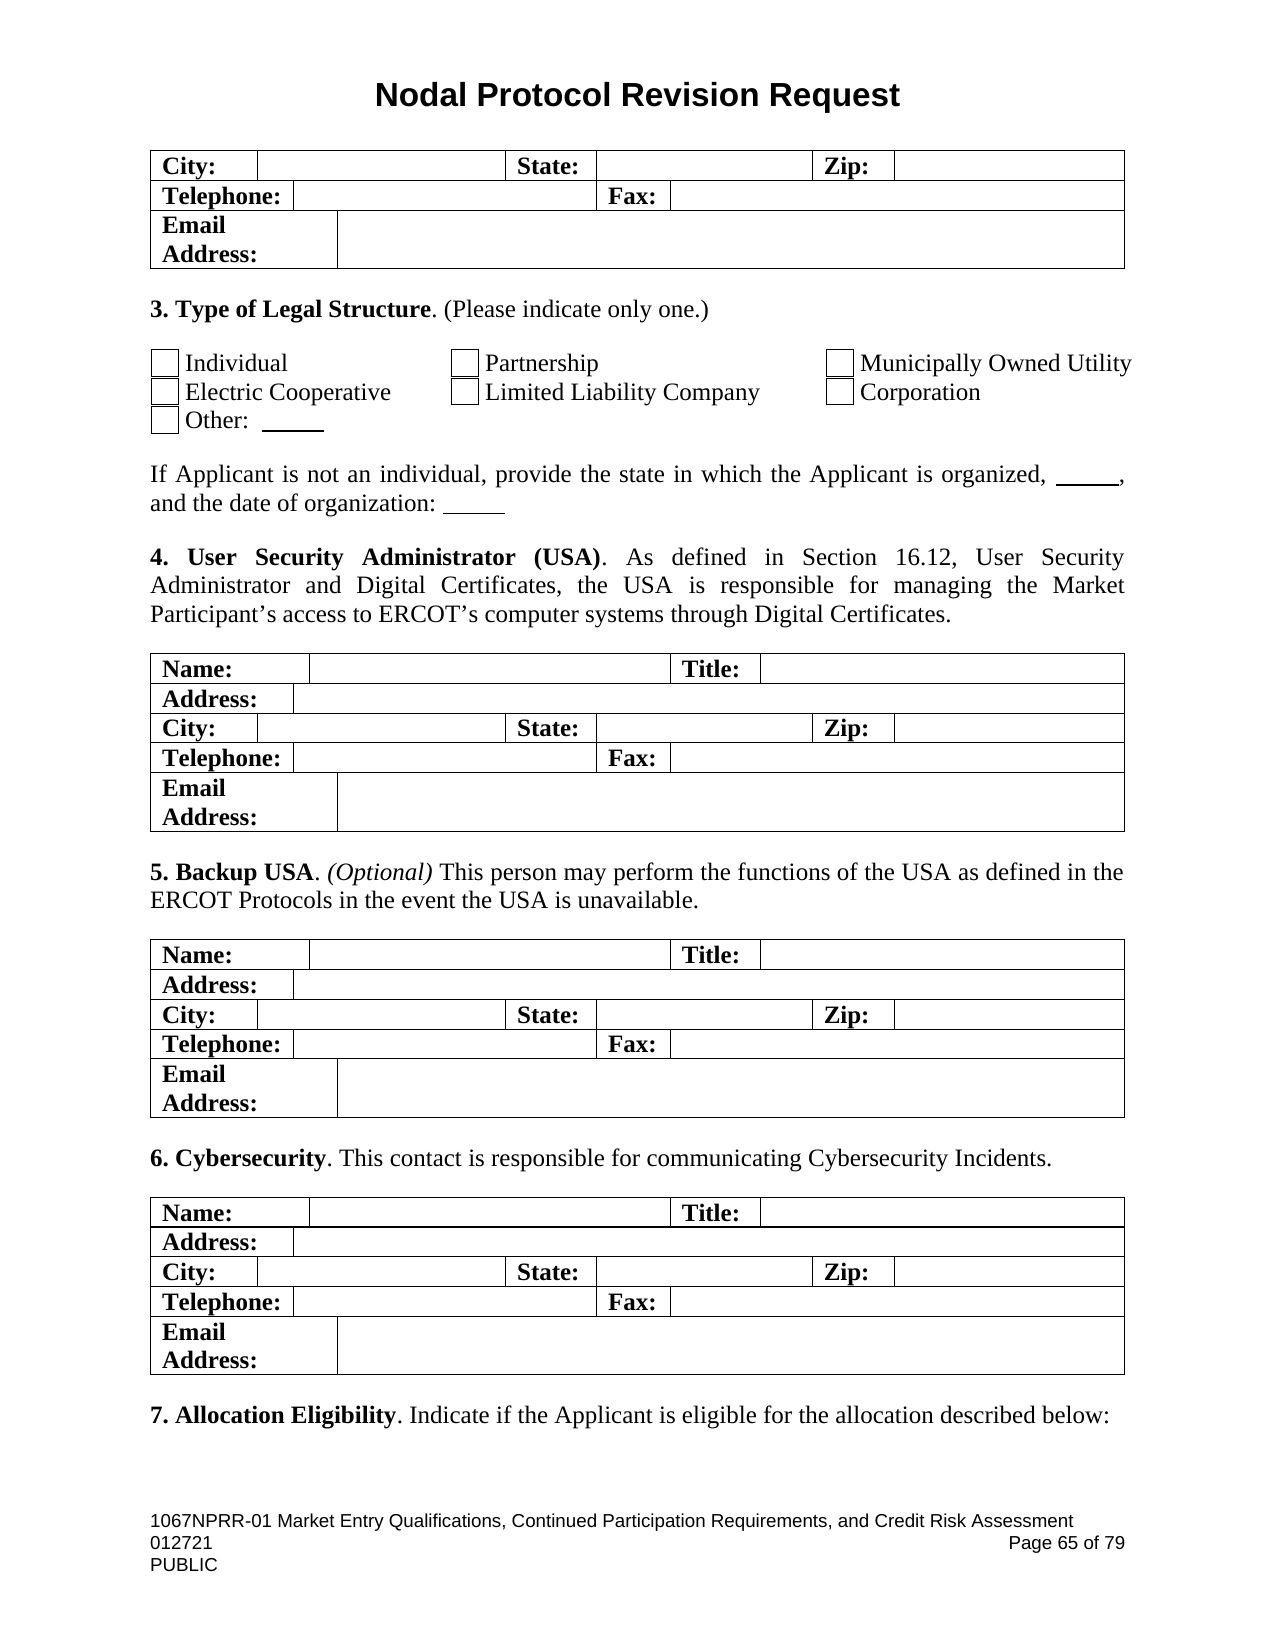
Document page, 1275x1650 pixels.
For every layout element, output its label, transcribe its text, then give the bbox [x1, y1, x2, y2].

table_cell [895, 714, 1124, 742]
table_cell State: [506, 151, 596, 180]
table_cell Fax: [597, 1030, 670, 1058]
table_cell [258, 1000, 505, 1028]
table_cell Email Address: [151, 1317, 337, 1374]
table_cell Telephone: [151, 743, 293, 772]
table_cell City: [151, 1000, 257, 1028]
table_cell [258, 1257, 505, 1286]
table_header [310, 654, 670, 683]
table_cell Zip: [813, 714, 894, 742]
table_cell Email Address: [151, 773, 337, 831]
table_cell [258, 151, 505, 180]
table_cell Address: [151, 1228, 293, 1256]
table_cell [338, 1317, 1124, 1374]
table_cell [671, 181, 1124, 209]
table_cell Address: [151, 684, 293, 712]
table_header Name: [151, 654, 309, 683]
table_header Name: [151, 940, 309, 969]
table_cell [294, 181, 596, 209]
table_cell [597, 714, 812, 742]
text 4. User Security Administrator (USA). As defined in Section 16.12, User Security Administrator and Digital Certificates, the USA is responsible for managing the Market Participant’s access to ERCOT’s computer systems through Digital Certificates. [150, 542, 1125, 628]
table_header [310, 1198, 670, 1226]
table_cell [671, 1287, 1124, 1316]
table_cell [895, 151, 1124, 180]
table_cell Fax: [597, 1287, 670, 1316]
table_cell Telephone: [151, 1287, 293, 1316]
table_cell State: [506, 1000, 596, 1028]
table_cell Telephone: [151, 181, 293, 209]
table_cell [294, 1287, 596, 1316]
table_header Title: [671, 1198, 760, 1226]
table_cell [338, 1059, 1124, 1117]
table_cell State: [506, 1257, 596, 1286]
table_cell [338, 773, 1124, 831]
table_header Name: [151, 1198, 309, 1226]
table_header Title: [671, 654, 760, 683]
table_cell [597, 1257, 812, 1286]
table_cell Fax: [597, 181, 670, 209]
table_cell [338, 211, 1124, 268]
table_cell [258, 714, 505, 742]
table_cell Fax: [597, 743, 670, 772]
table_cell City: [151, 151, 257, 180]
table_cell Email Address: [151, 211, 337, 268]
table_cell [895, 1257, 1124, 1286]
text 3. Type of Legal Structure. (Please indicate only one.) [150, 294, 1125, 323]
text 5. Backup USA. (Optional) This person may perform the functions of the USA as defined in the ERCOT Protocols in the event the USA is unavailable. [150, 857, 1125, 914]
table_cell Zip: [813, 1257, 894, 1286]
text If Applicant is not an individual, provide the state in which the Applicant is organized, , and the date of organization: [150, 459, 1125, 517]
table_cell City: [151, 714, 257, 742]
table_cell [294, 1030, 596, 1058]
table_cell [895, 1000, 1124, 1028]
table_cell Telephone: [151, 1030, 293, 1058]
table_header [761, 1198, 1124, 1226]
table_cell Zip: [813, 1000, 894, 1028]
table_cell [294, 743, 596, 772]
table_cell Zip: [813, 151, 894, 180]
table_header [310, 940, 670, 969]
text Electric Cooperative Limited Liability Company Corporation [150, 377, 1200, 405]
table_cell City: [151, 1257, 257, 1286]
table_cell [671, 743, 1124, 772]
table_header Title: [671, 940, 760, 969]
text 7. Allocation Eligibility. Indicate if the Applicant is eligible for the allocation described below: [150, 1400, 1125, 1429]
text Individual Partnership Municipally Owned Utility [150, 348, 1200, 377]
text Other: [150, 405, 1200, 434]
table_cell [294, 684, 1124, 712]
table_cell [671, 1030, 1124, 1058]
table_cell Address: [151, 970, 293, 999]
table_header [761, 940, 1124, 969]
table_cell [294, 1228, 1124, 1256]
table_cell [597, 151, 812, 180]
table_cell [294, 970, 1124, 999]
text 6. Cybersecurity. This contact is responsible for communicating Cybersecurity Incidents. [150, 1143, 1125, 1172]
table_cell Email Address: [151, 1059, 337, 1117]
table_cell [597, 1000, 812, 1028]
table_header [761, 654, 1124, 683]
table_cell State: [506, 714, 596, 742]
